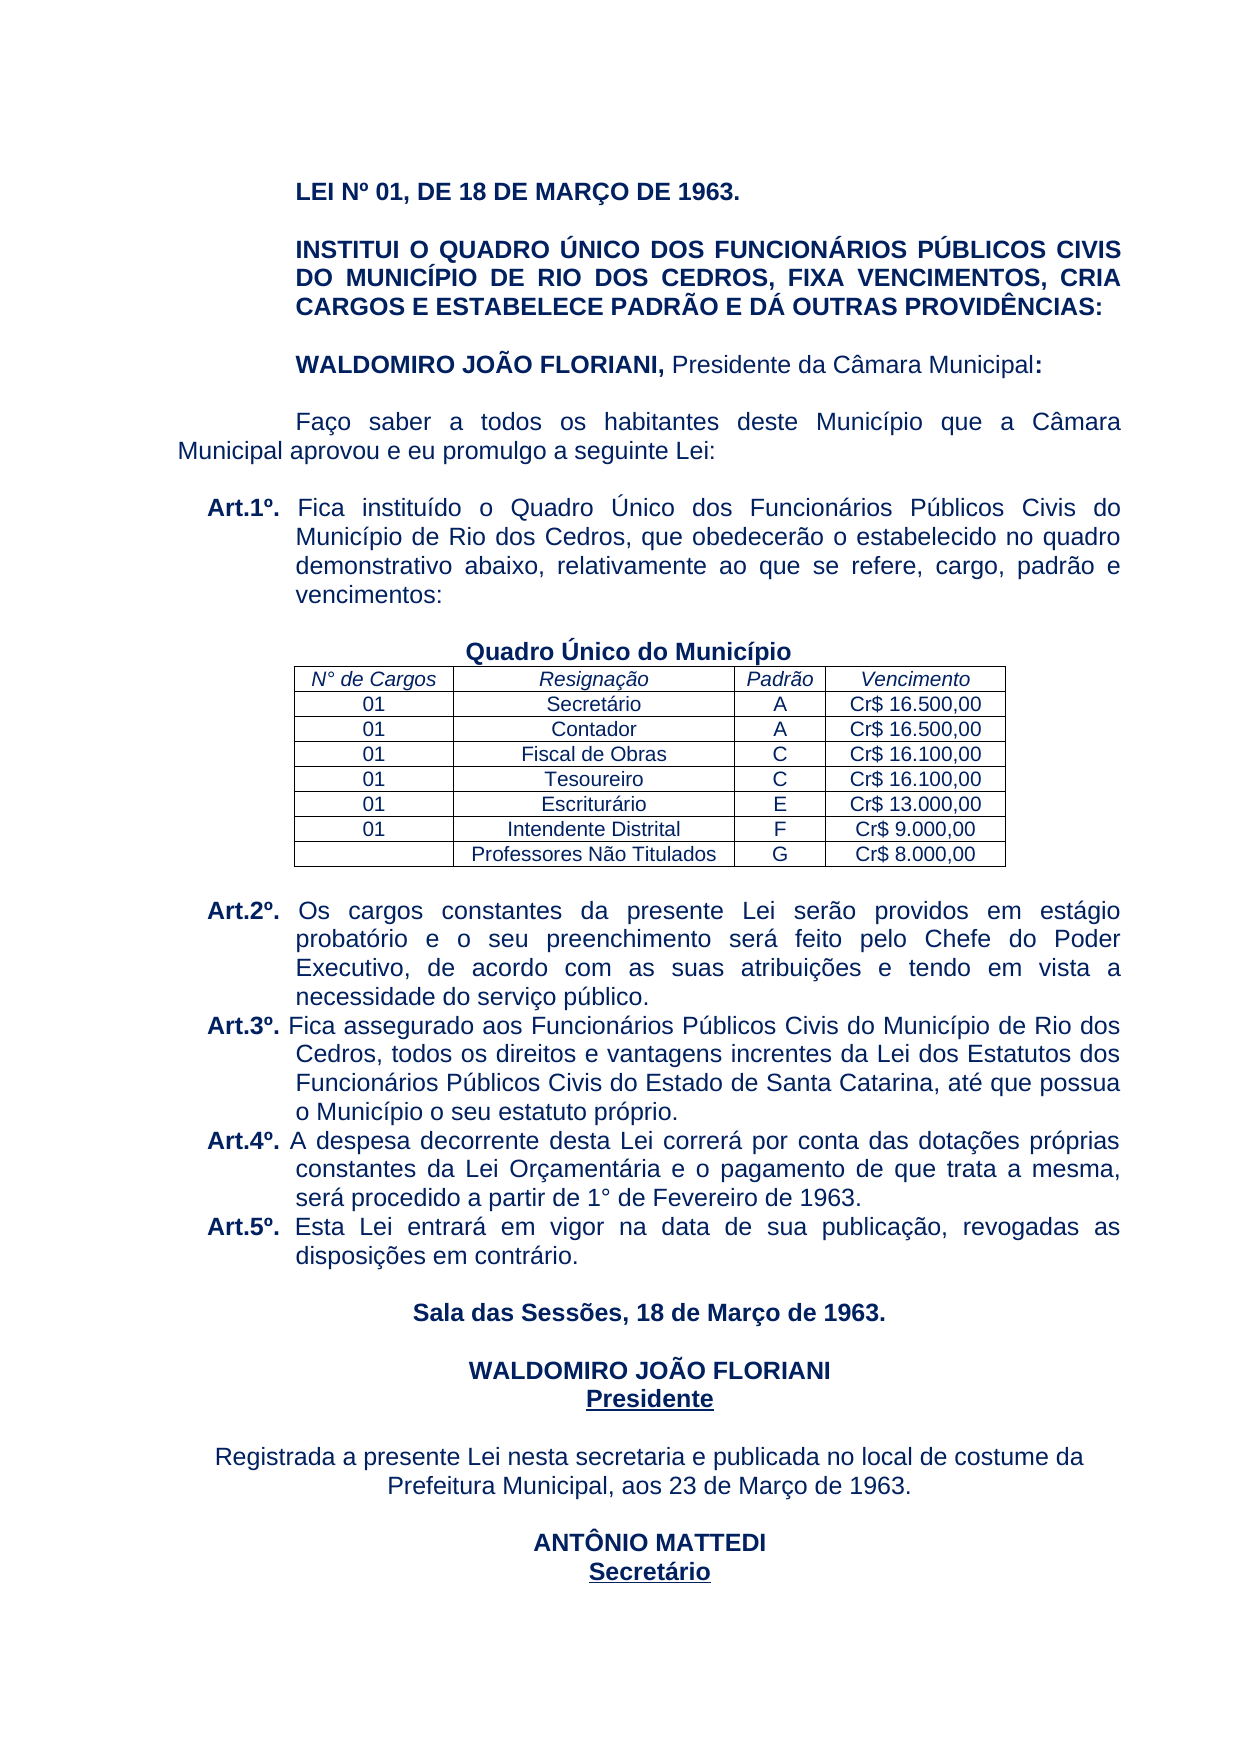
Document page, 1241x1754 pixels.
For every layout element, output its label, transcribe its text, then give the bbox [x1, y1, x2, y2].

text WALDOMIRO JOÃO FLORIANI, Presidente da Câmara Municipal: [295, 350, 1122, 378]
text LEI Nº 01, DE 18 DE MARÇO DE 1963. [295, 177, 1122, 206]
text ANTÔNIO MATTEDI [177, 1528, 1122, 1557]
table_cell A [735, 717, 825, 741]
table_cell Escriturário [454, 792, 734, 816]
table_cell 01 [295, 792, 453, 816]
text Art.1º. Fica instituído o Quadro Único dos Funcionários Públicos Civis do Município de Rio dos Cedros, que obedecerão o estabelecido no quadro demonstrativo abaixo, relativamente ao que se refere, cargo, padrão e vencimentos: [207, 493, 1122, 608]
table_header Padrão [735, 667, 825, 691]
text Sala das Sessões, 18 de Março de 1963. [177, 1298, 1122, 1327]
table_header N° de Cargos [295, 667, 453, 691]
table_cell Cr$ 9.000,00 [826, 817, 1005, 841]
text Art.3º. Fica assegurado aos Funcionários Públicos Civis do Município de Rio dos Cedros, todos os direitos e vantagens increntes da Lei dos Estatutos dos Funcionários Públicos Civis do Estado de Santa Catarina, até que possua o Município o seu estatuto próprio. [207, 1011, 1122, 1126]
table_cell 01 [295, 767, 453, 791]
table_cell Intendente Distrital [454, 817, 734, 841]
table_cell Cr$ 16.500,00 [826, 717, 1005, 741]
table_cell Cr$ 16.100,00 [826, 767, 1005, 791]
table_header Vencimento [826, 667, 1005, 691]
text Art.4º. A despesa decorrente desta Lei correrá por conta das dotações próprias constantes da Lei Orçamentária e o pagamento de que trata a mesma, será procedido a partir de 1° de Fevereiro de 1963. [207, 1126, 1122, 1212]
table_cell C [735, 742, 825, 766]
table_cell C [735, 767, 825, 791]
table_cell Contador [454, 717, 734, 741]
table_cell Cr$ 13.000,00 [826, 792, 1005, 816]
table_cell F [735, 817, 825, 841]
text Presidente [177, 1384, 1122, 1413]
table_cell Cr$ 16.500,00 [826, 692, 1005, 716]
table_cell A [735, 692, 825, 716]
table_cell G [735, 842, 825, 866]
table_cell [295, 842, 453, 866]
table_cell 01 [295, 692, 453, 716]
table_cell Cr$ 16.100,00 [826, 742, 1005, 766]
text Secretário [177, 1557, 1122, 1586]
text Art.5º. Esta Lei entrará em vigor na data de sua publicação, revogadas as disposições em contrário. [207, 1212, 1122, 1269]
text Quadro Único do Município [177, 637, 1122, 666]
text Art.2º. Os cargos constantes da presente Lei serão providos em estágio probatório e o seu preenchimento será feito pelo Chefe do Poder Executivo, de acordo com as suas atribuições e tendo em vista a necessidade do serviço público. [207, 896, 1122, 1011]
text WALDOMIRO JOÃO FLORIANI [177, 1356, 1122, 1384]
text Registrada a presente Lei nesta secretaria e publicada no local de costume da Prefeitura Municipal, aos 23 de Março de 1963. [177, 1442, 1122, 1499]
table_cell Tesoureiro [454, 767, 734, 791]
table_cell 01 [295, 717, 453, 741]
table_cell E [735, 792, 825, 816]
table_cell Secretário [454, 692, 734, 716]
text Faço saber a todos os habitantes deste Município que a Câmara Municipal aprovou e eu promulgo a seguinte Lei: [177, 407, 1122, 465]
table_header Resignação [454, 667, 734, 691]
table_cell 01 [295, 742, 453, 766]
table_cell Fiscal de Obras [454, 742, 734, 766]
text INSTITUI O QUADRO ÚNICO DOS FUNCIONÁRIOS PÚBLICOS CIVIS DO MUNICÍPIO DE RIO DOS CEDROS, FIXA VENCIMENTOS, CRIA CARGOS E ESTABELECE PADRÃO E DÁ OUTRAS PROVIDÊNCIAS: [295, 235, 1122, 321]
table_cell Professores Não Titulados [454, 842, 734, 866]
table_cell Cr$ 8.000,00 [826, 842, 1005, 866]
table_cell 01 [295, 817, 453, 841]
